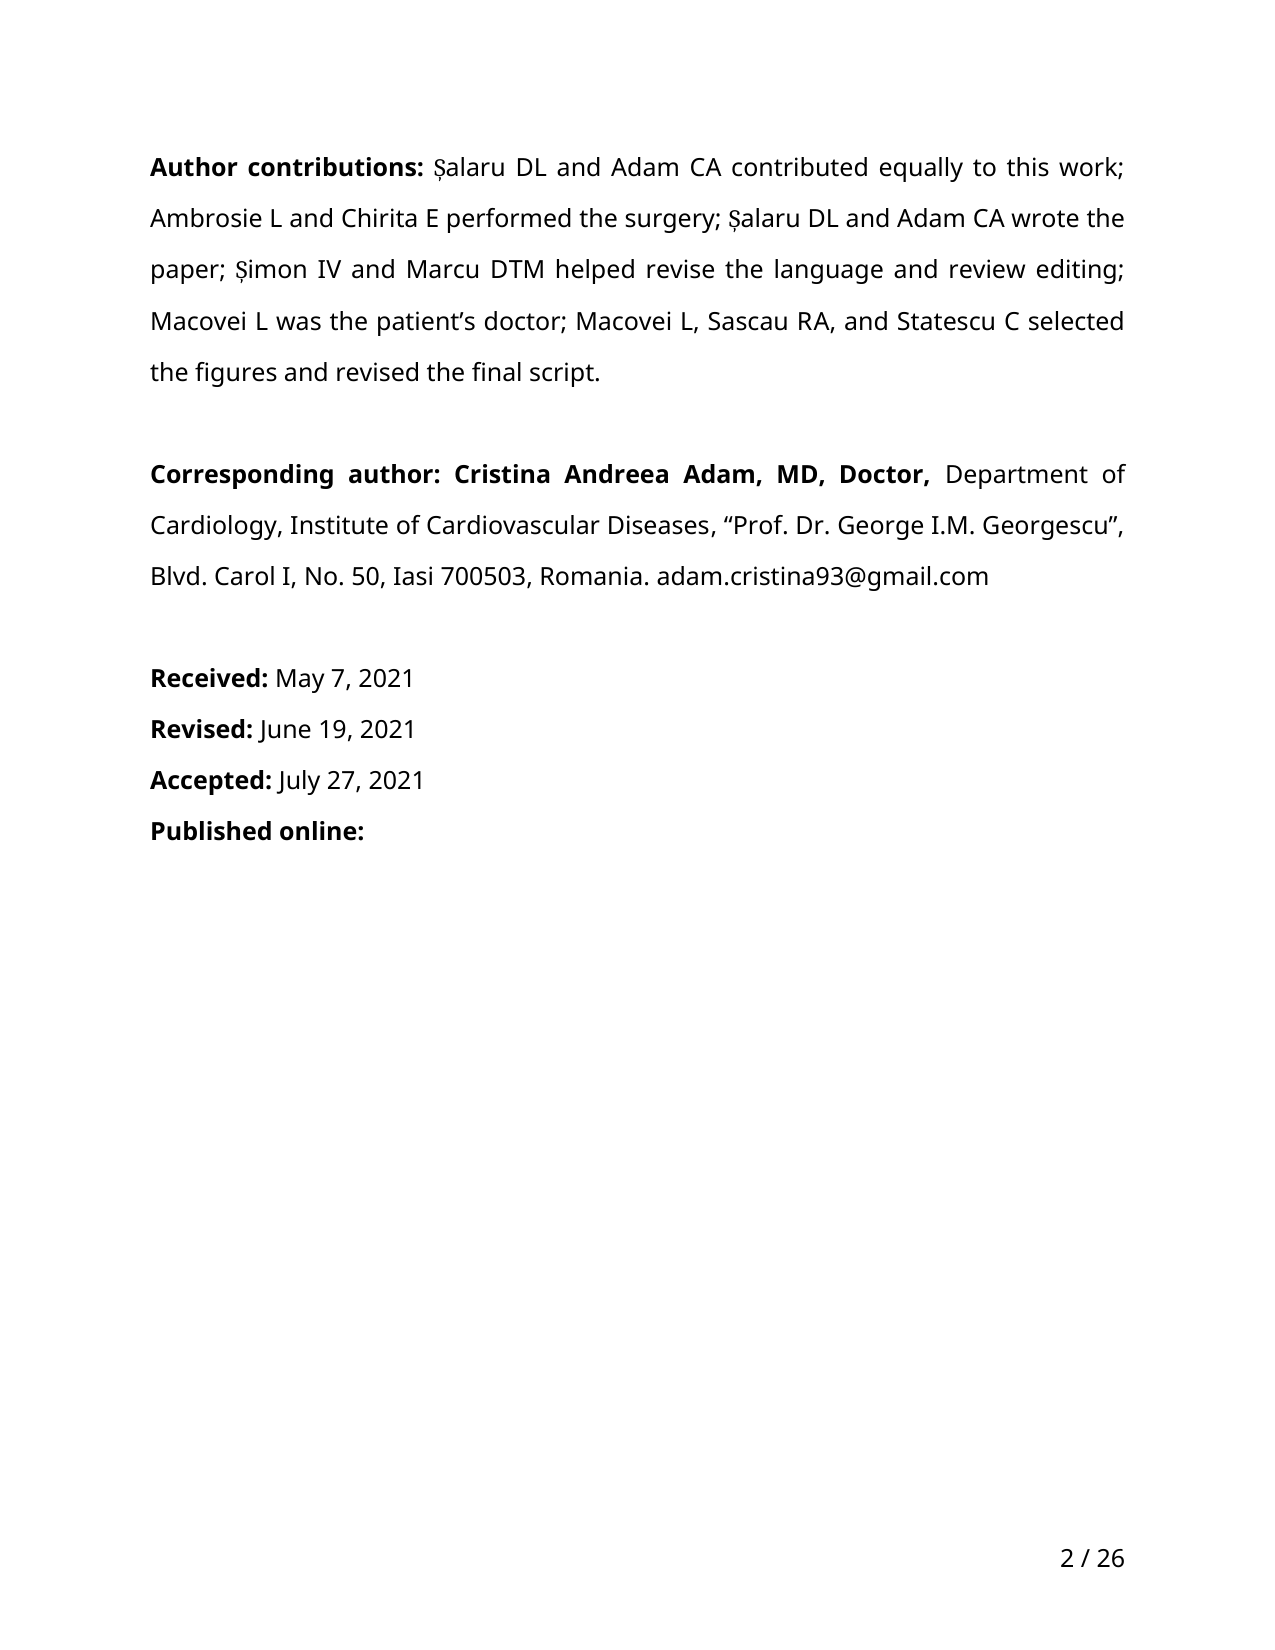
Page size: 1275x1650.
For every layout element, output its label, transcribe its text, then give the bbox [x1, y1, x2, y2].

text Received: May 7, 2021 [150, 660, 1125, 694]
text Corresponding author: Cristina Andreea Adam, MD, Doctor, Department of Cardiology, Institute of Cardiovascular Diseases, “Prof. Dr. George I.M. Georgescu”, Blvd. Carol I, No. 50, Iasi 700503, Romania. adam.cristina93@gmail.com [150, 456, 1125, 592]
text Author contributions: Șalaru DL and Adam CA contributed equally to this work; Ambrosie L and Chirita E performed the surgery; Șalaru DL and Adam CA wrote the paper; Șimon IV and Marcu DTM helped revise the language and review editing; Macovei L was the patient’s doctor; Macovei L, Sascau RA, and Statescu C selected the figures and revised the final script. [150, 150, 1125, 388]
text Accepted: July 27, 2021 [150, 762, 1125, 797]
text Published online: [150, 813, 1125, 848]
text Revised: June 19, 2021 [150, 711, 1125, 746]
